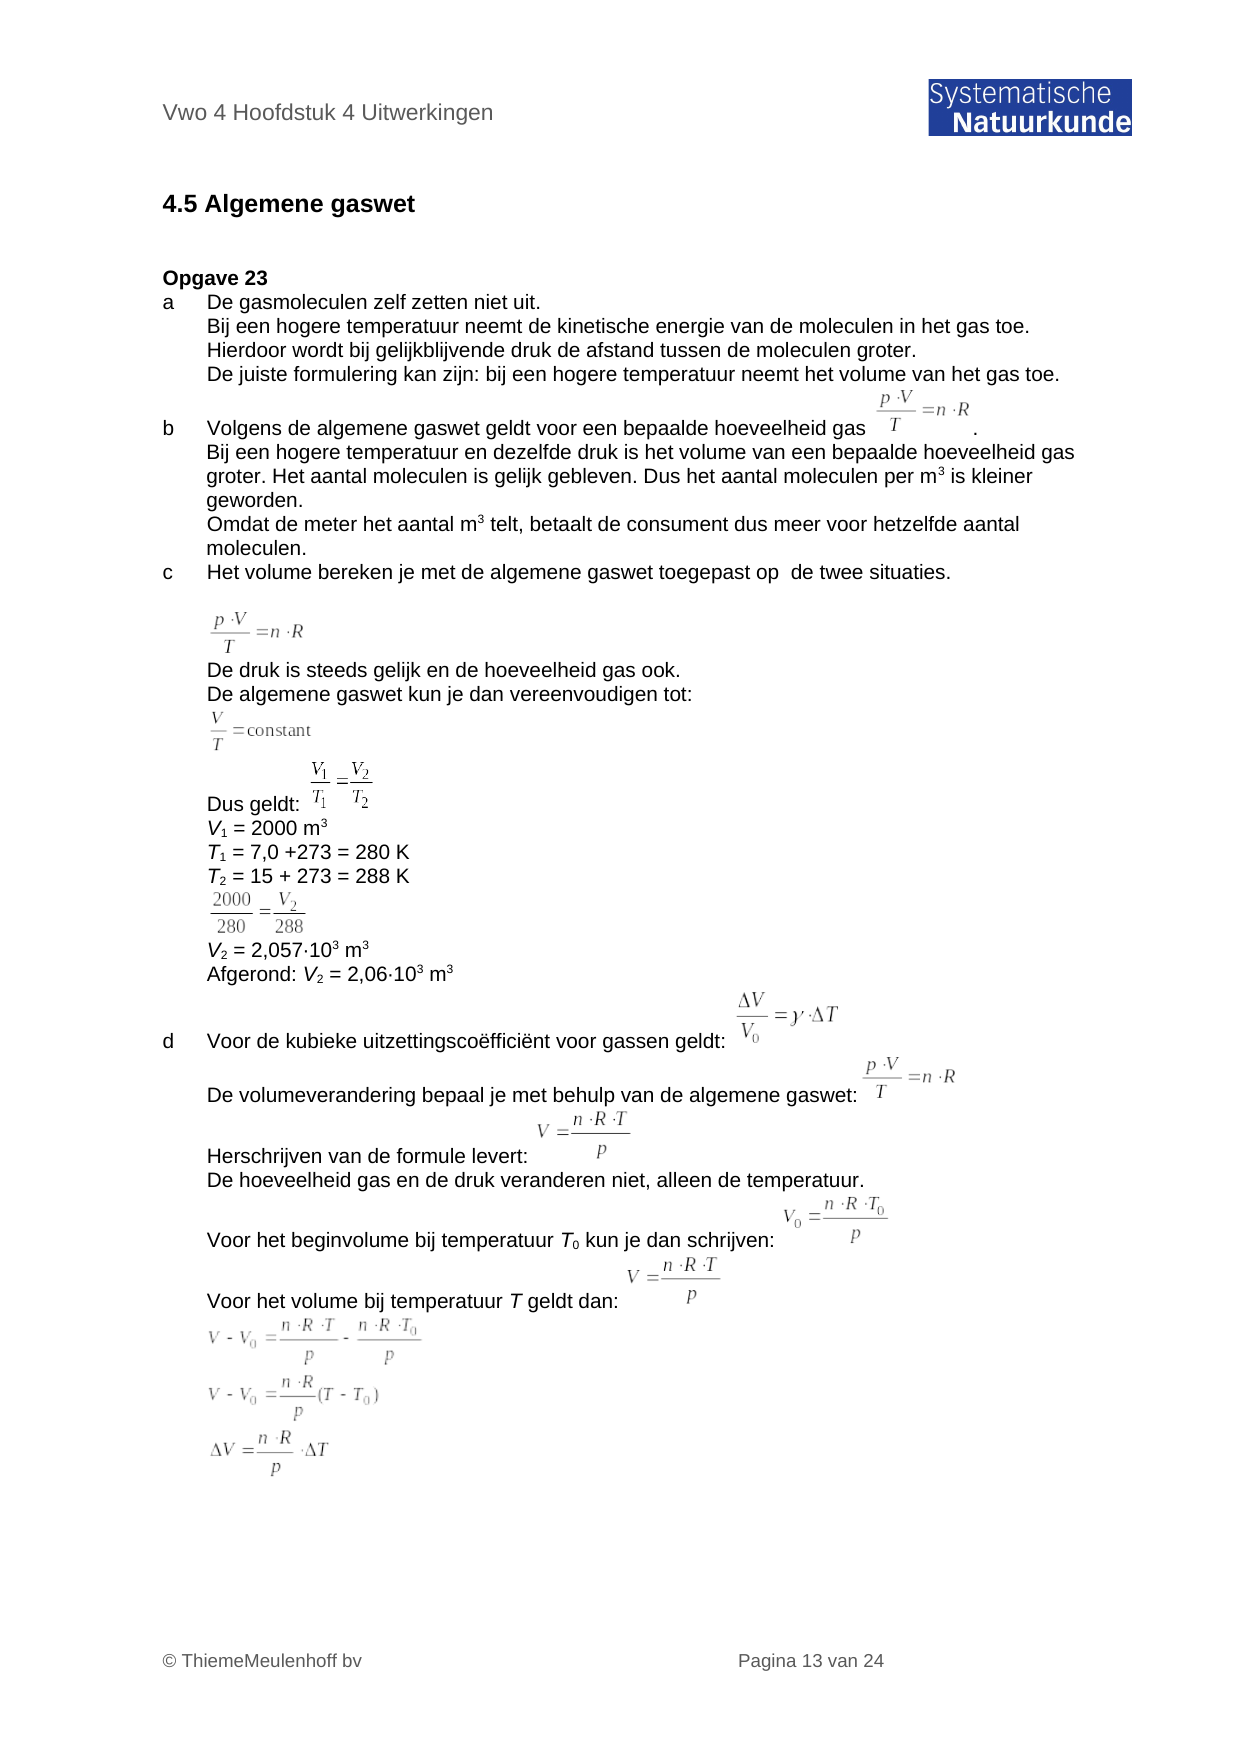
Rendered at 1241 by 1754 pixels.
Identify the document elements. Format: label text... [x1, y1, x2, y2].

text T1 = 7,0 +273 = 280 K [162, 840, 1078, 864]
text Bij een hogere temperatuur en dezelfde druk is het volume van een bepaalde hoeveelheid gas groter. Het aantal moleculen is gelijk gebleven. Dus het aantal moleculen per m3 is kleiner geworden. [206, 440, 1078, 512]
text a De gasmoleculen zelf zetten niet uit. [162, 289, 1078, 313]
text V2 = 2,057∙103 m3 [162, 938, 1078, 962]
text 4.5 Algemene gaswet [162, 189, 1078, 218]
text Dus geldt: [162, 755, 1078, 816]
text De druk is steeds gelijk en de hoeveelheid gas ook. [162, 657, 1078, 681]
text c Het volume bereken je met de algemene gaswet toegepast op de twee situaties. [162, 559, 1078, 583]
text De algemene gaswet kun je dan vereenvoudigen tot: [162, 681, 1078, 705]
text Herschrijven van de formule levert: [162, 1107, 1078, 1168]
text De juiste formulering kan zijn: bij een hogere temperatuur neemt het volume van het gas toe. [162, 361, 1078, 385]
picture [928, 79, 1132, 136]
text Afgerond: V2 = 2,06∙103 m3 [162, 962, 1078, 986]
text De volumeverandering bepaal je met behulp van de algemene gaswet: [162, 1053, 1078, 1107]
text V1 = 2000 m3 [162, 816, 1078, 840]
text Voor het volume bij temperatuur T geldt dan: [162, 1252, 1078, 1313]
text T2 = 15 + 273 = 288 K [162, 864, 1078, 888]
text Voor het beginvolume bij temperatuur T0 kun je dan schrijven: [162, 1192, 1078, 1252]
text De hoeveelheid gas en de druk veranderen niet, alleen de temperatuur. [162, 1168, 1078, 1192]
text Opgave 23 [162, 266, 1078, 289]
text d Voor de kubieke uitzettingscoëfficiënt voor gassen geldt: [162, 986, 1078, 1053]
text b Volgens de algemene gaswet geldt voor een bepaalde hoeveelheid gas . [162, 385, 1078, 440]
text Bij een hogere temperatuur neemt de kinetische energie van de moleculen in het gas toe. Hierdoor wordt bij gelijkblijvende druk de afstand tussen de moleculen groter. [162, 313, 1078, 361]
text Omdat de meter het aantal m3 telt, betaalt de consument dus meer voor hetzelfde aantal moleculen. [206, 512, 1078, 559]
